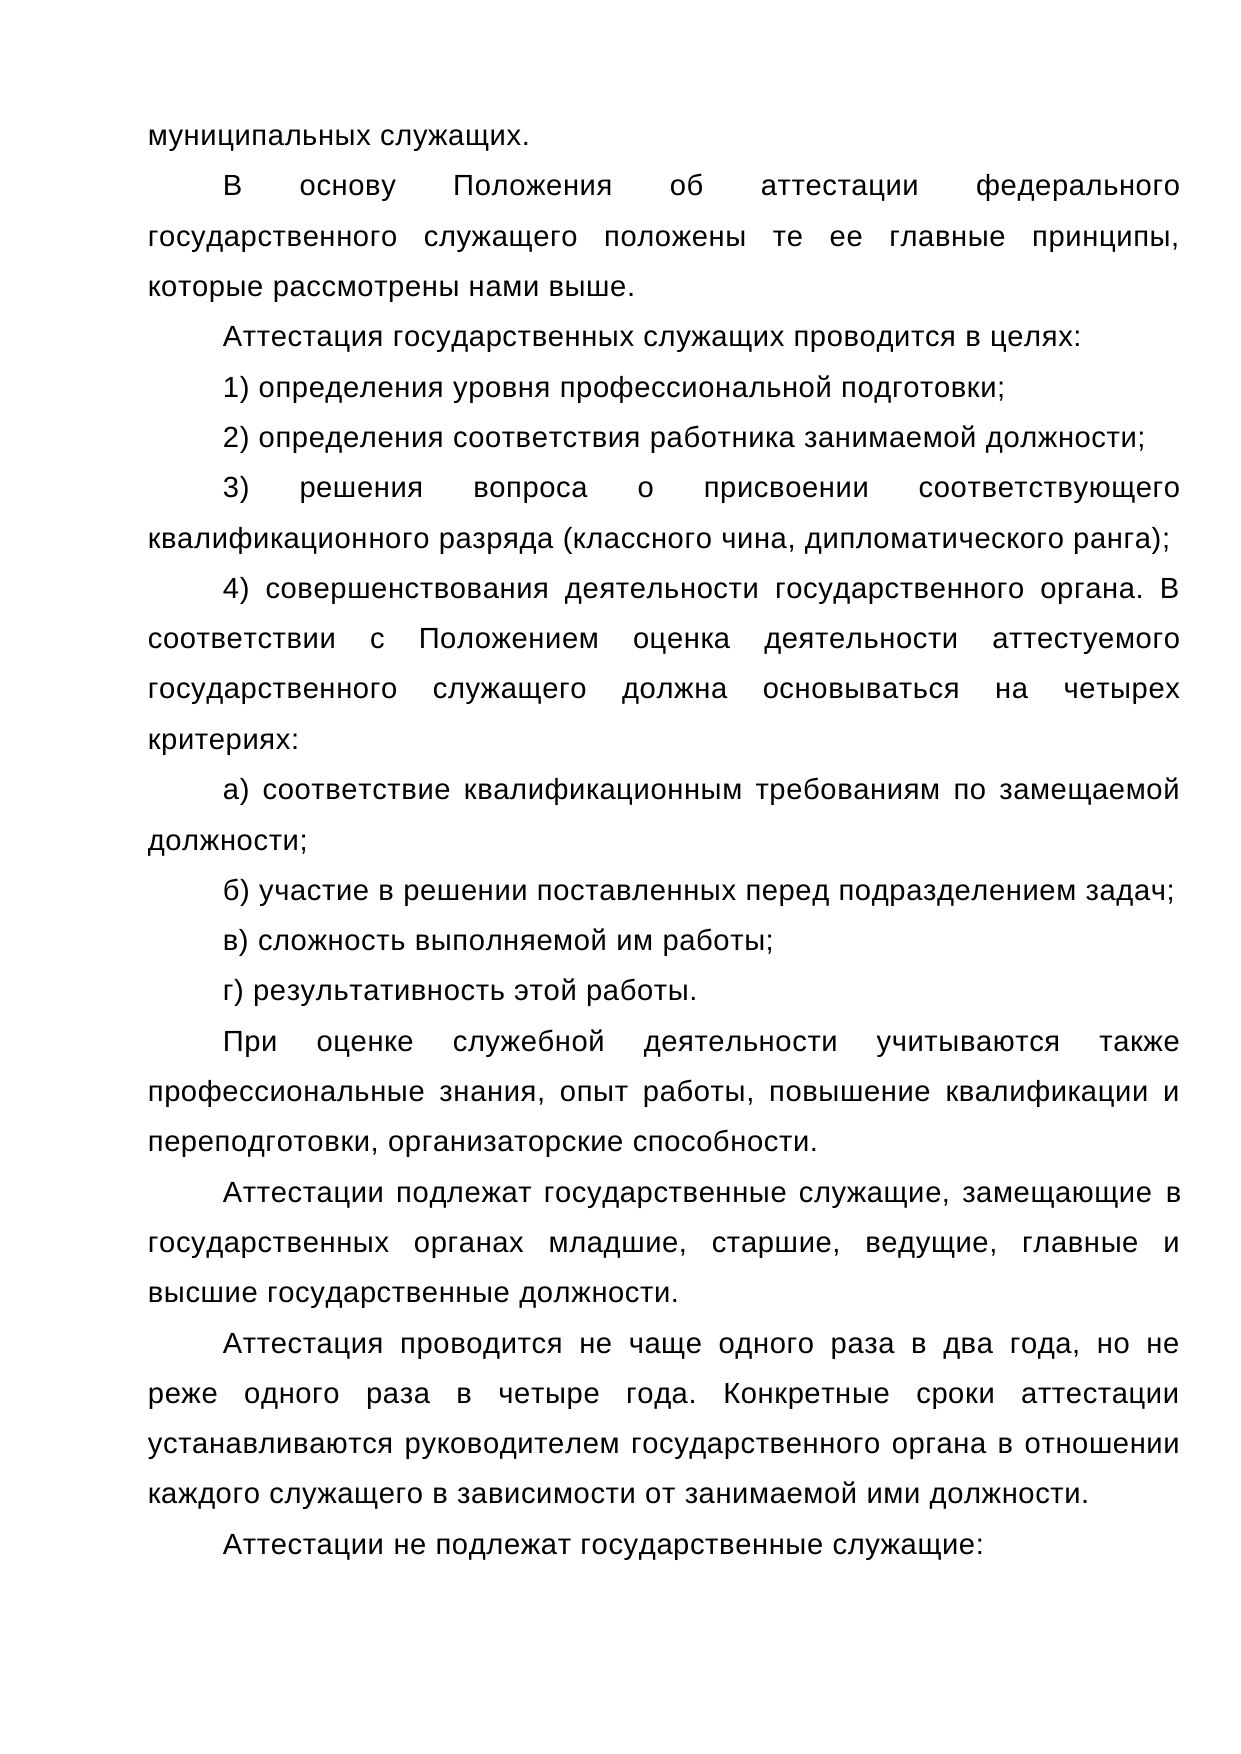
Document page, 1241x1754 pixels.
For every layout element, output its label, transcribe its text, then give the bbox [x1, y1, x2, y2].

text б) участие в решении поставленных перед подразделением задач; [148, 873, 1181, 906]
text 2) определения соответствия работника занимаемой должности; [148, 420, 1181, 453]
text Аттестации подлежат государственные служащие, замещающие в государственных органах младшие, старшие, ведущие, главные и высшие государственные должности. [148, 1175, 1181, 1309]
text 4) совершенствования деятельности государственного органа. В соответствии с Положением оценка деятельности аттестуемого государственного служащего должна основываться на четырех критериях: [148, 571, 1181, 755]
text г) результативность этой работы. [148, 973, 1181, 1007]
text 1) определения уровня профессиональной подготовки; [148, 370, 1181, 403]
text 3) решения вопроса о присвоении соответствующего квалификационного разряда (классного чина, дипломатического ранга); [148, 470, 1181, 554]
text в) сложность выполняемой им работы; [148, 923, 1181, 957]
text а) соответствие квалификационным требованиям по замещаемой должности; [148, 772, 1181, 856]
text При оценке служебной деятельности учитываются также профессиональные знания, опыт работы, повышение квалификации и переподготовки, организаторские способности. [148, 1024, 1181, 1158]
text Аттестации не подлежат государственные служащие: [148, 1527, 1181, 1560]
text В основу Положения об аттестации федерального государственного служащего положены те ее главные принципы, которые рассмотрены нами выше. [148, 168, 1181, 303]
text Аттестация проводится не чаще одного раза в два года, но не реже одного раза в четыре года. Конкретные сроки аттестации устанавливаются руководителем государственного органа в отношении каждого служащего в зависимости от занимаемой ими должности. [148, 1326, 1181, 1510]
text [148, 118, 1181, 152]
text Аттестация государственных служащих проводится в целях: [148, 319, 1181, 353]
